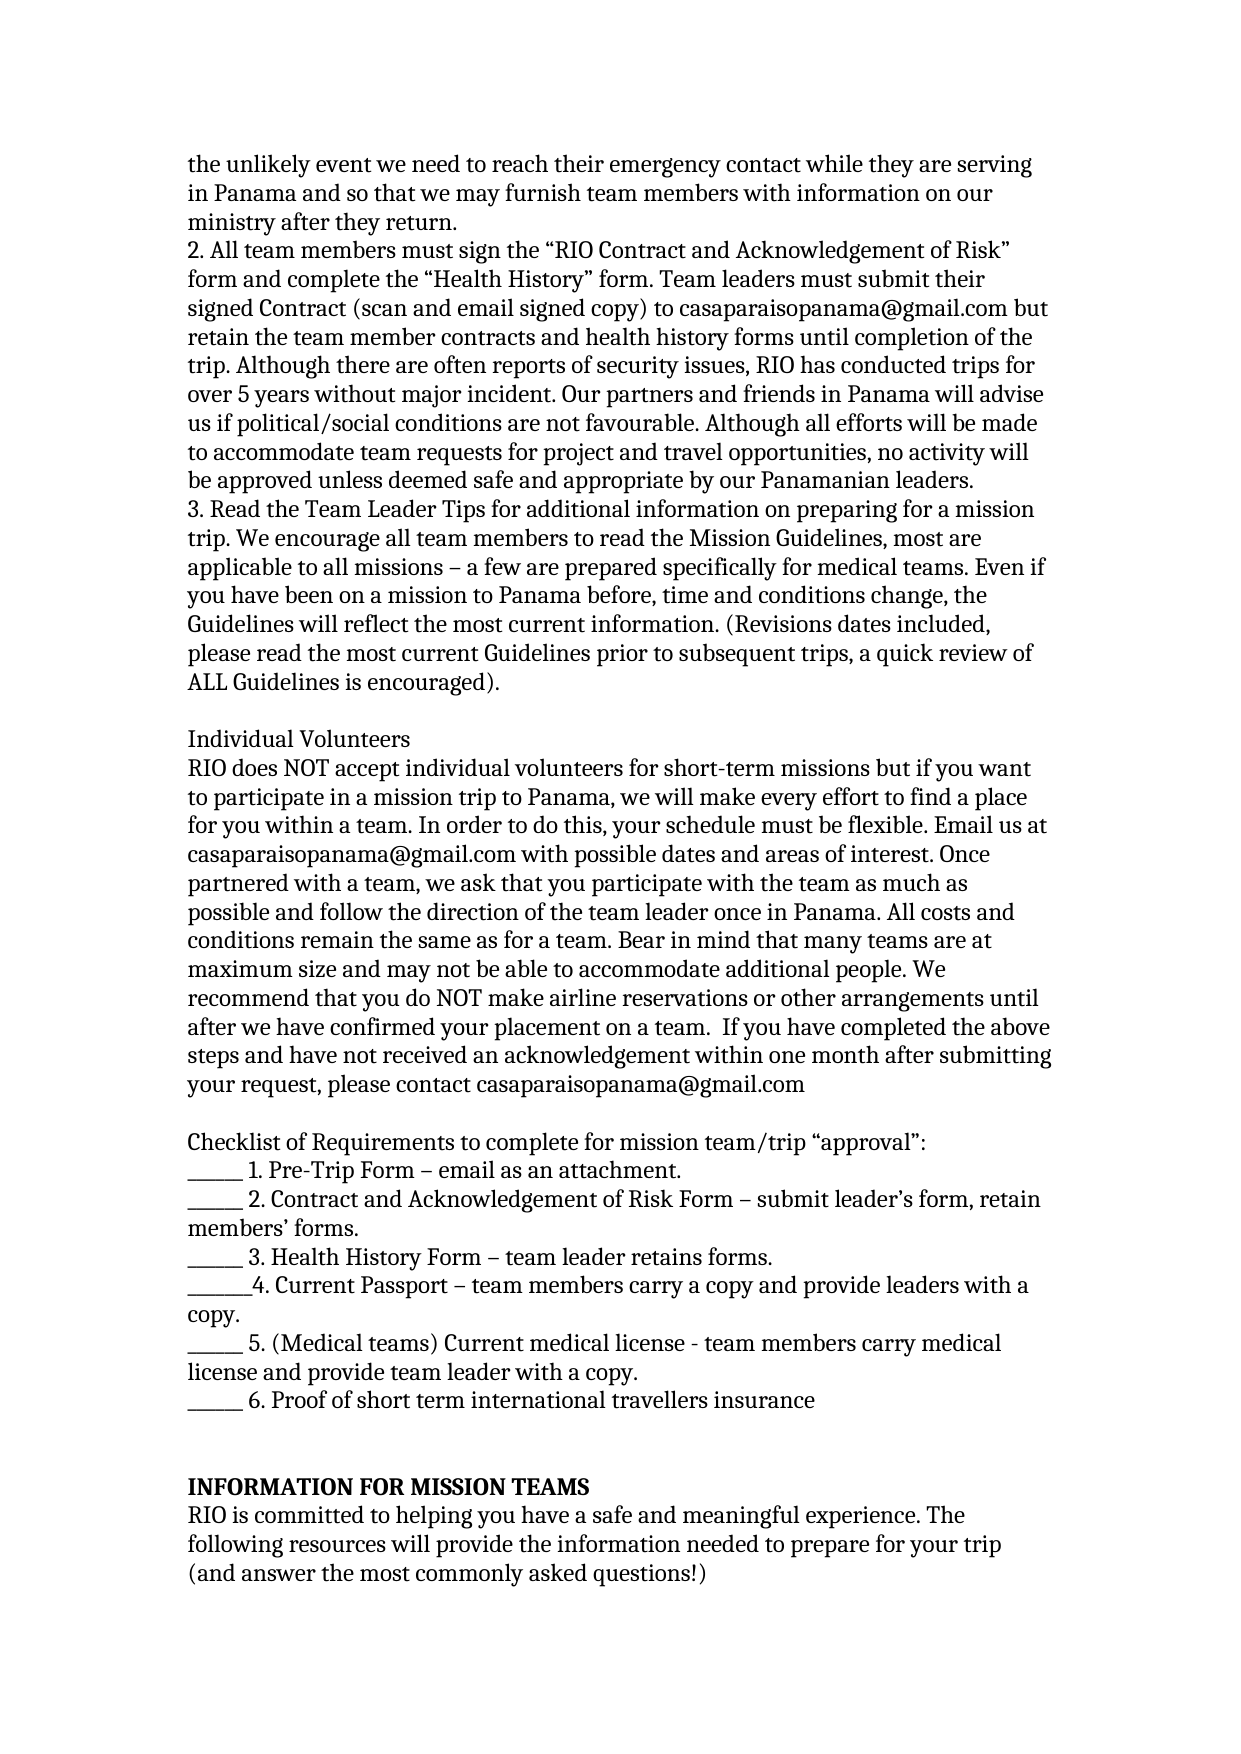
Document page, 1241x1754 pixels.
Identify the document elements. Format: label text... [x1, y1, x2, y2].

text Individual Volunteers [187, 725, 1053, 754]
text _______4. Current Passport – team members carry a copy and provide leaders with a copy. [187, 1271, 1053, 1329]
text ______ 2. Contract and Acknowledgement of Risk Form – submit leader’s form, retain members’ forms. [187, 1185, 1053, 1242]
text ______ 1. Pre-Trip Form – email as an attachment. [187, 1156, 1053, 1185]
text 3. Read the Team Leader Tips for additional information on preparing for a mission trip. We encourage all team members to read the Mission Guidelines, most are applicable to all missions – a few are prepared specifically for medical teams. Even if you have been on a mission to Panama before, time and conditions change, the Guidelines will reflect the most current information. (Revisions dates included, please read the most current Guidelines prior to subsequent trips, a quick review of ALL Guidelines is encouraged). [187, 495, 1053, 696]
text ______ 6. Proof of short term international travellers insurance [187, 1386, 1053, 1415]
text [187, 150, 1053, 236]
text INFORMATION FOR MISSION TEAMS [187, 1472, 1053, 1501]
text ______ 3. Health History Form – team leader retains forms. [187, 1242, 1053, 1271]
text RIO is committed to helping you have a safe and meaningful experience. The following resources will provide the information needed to prepare for your trip (and answer the most commonly asked questions!) [187, 1501, 1053, 1587]
text ______ 5. (Medical teams) Current medical license - team members carry medical license and provide team leader with a copy. [187, 1329, 1053, 1386]
text Checklist of Requirements to complete for mission team/trip “approval”: [187, 1127, 1053, 1156]
text 2. All team members must sign the “RIO Contract and Acknowledgement of Risk” form and complete the “Health History” form. Team leaders must submit their signed Contract (scan and email signed copy) to casaparaisopanama@gmail.com but retain the team member contracts and health history forms until completion of the trip. Although there are often reports of security issues, RIO has conducted trips for over 5 years without major incident. Our partners and friends in Panama will advise us if political/social conditions are not favourable. Although all efforts will be made to accommodate team requests for project and travel opportunities, no activity will be approved unless deemed safe and appropriate by our Panamanian leaders. [187, 236, 1053, 495]
text RIO does NOT accept individual volunteers for short-term missions but if you want to participate in a mission trip to Panama, we will make every effort to find a place for you within a team. In order to do this, your schedule must be flexible. Email us at casaparaisopanama@gmail.com with possible dates and areas of interest. Once partnered with a team, we ask that you participate with the team as much as possible and follow the direction of the team leader once in Panama. All costs and conditions remain the same as for a team. Bear in mind that many teams are at maximum size and may not be able to accommodate additional people. We recommend that you do NOT make airline reservations or other arrangements until after we have confirmed your placement on a team. If you have completed the above steps and have not received an acknowledgement within one month after submitting your request, please contact casaparaisopanama@gmail.com [187, 754, 1053, 1099]
